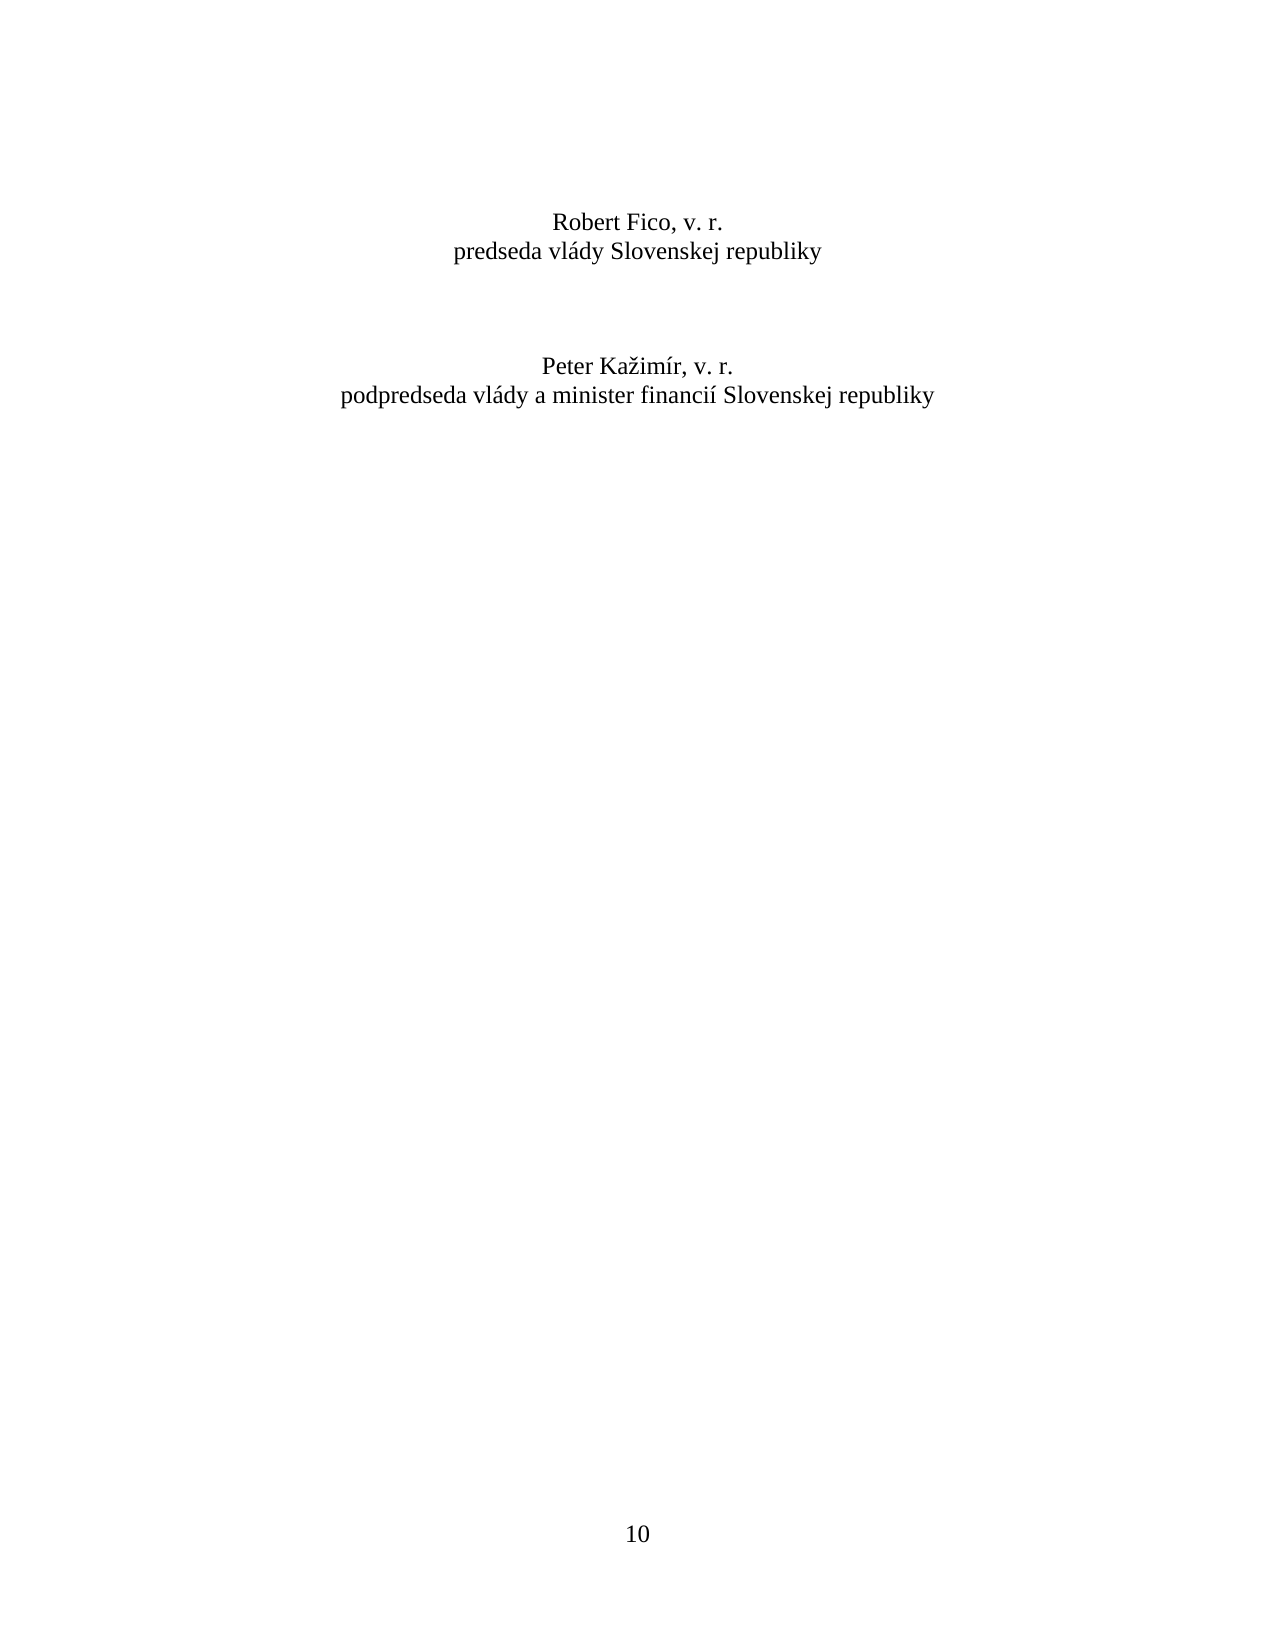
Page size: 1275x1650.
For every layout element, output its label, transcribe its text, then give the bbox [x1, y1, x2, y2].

text predseda vlády Slovenskej republiky [150, 236, 1125, 265]
text podpredseda vlády a minister financií Slovenskej republiky [150, 380, 1125, 409]
text Robert Fico, v. r. [150, 207, 1125, 236]
text Peter Kažimír, v. r. [150, 351, 1125, 380]
